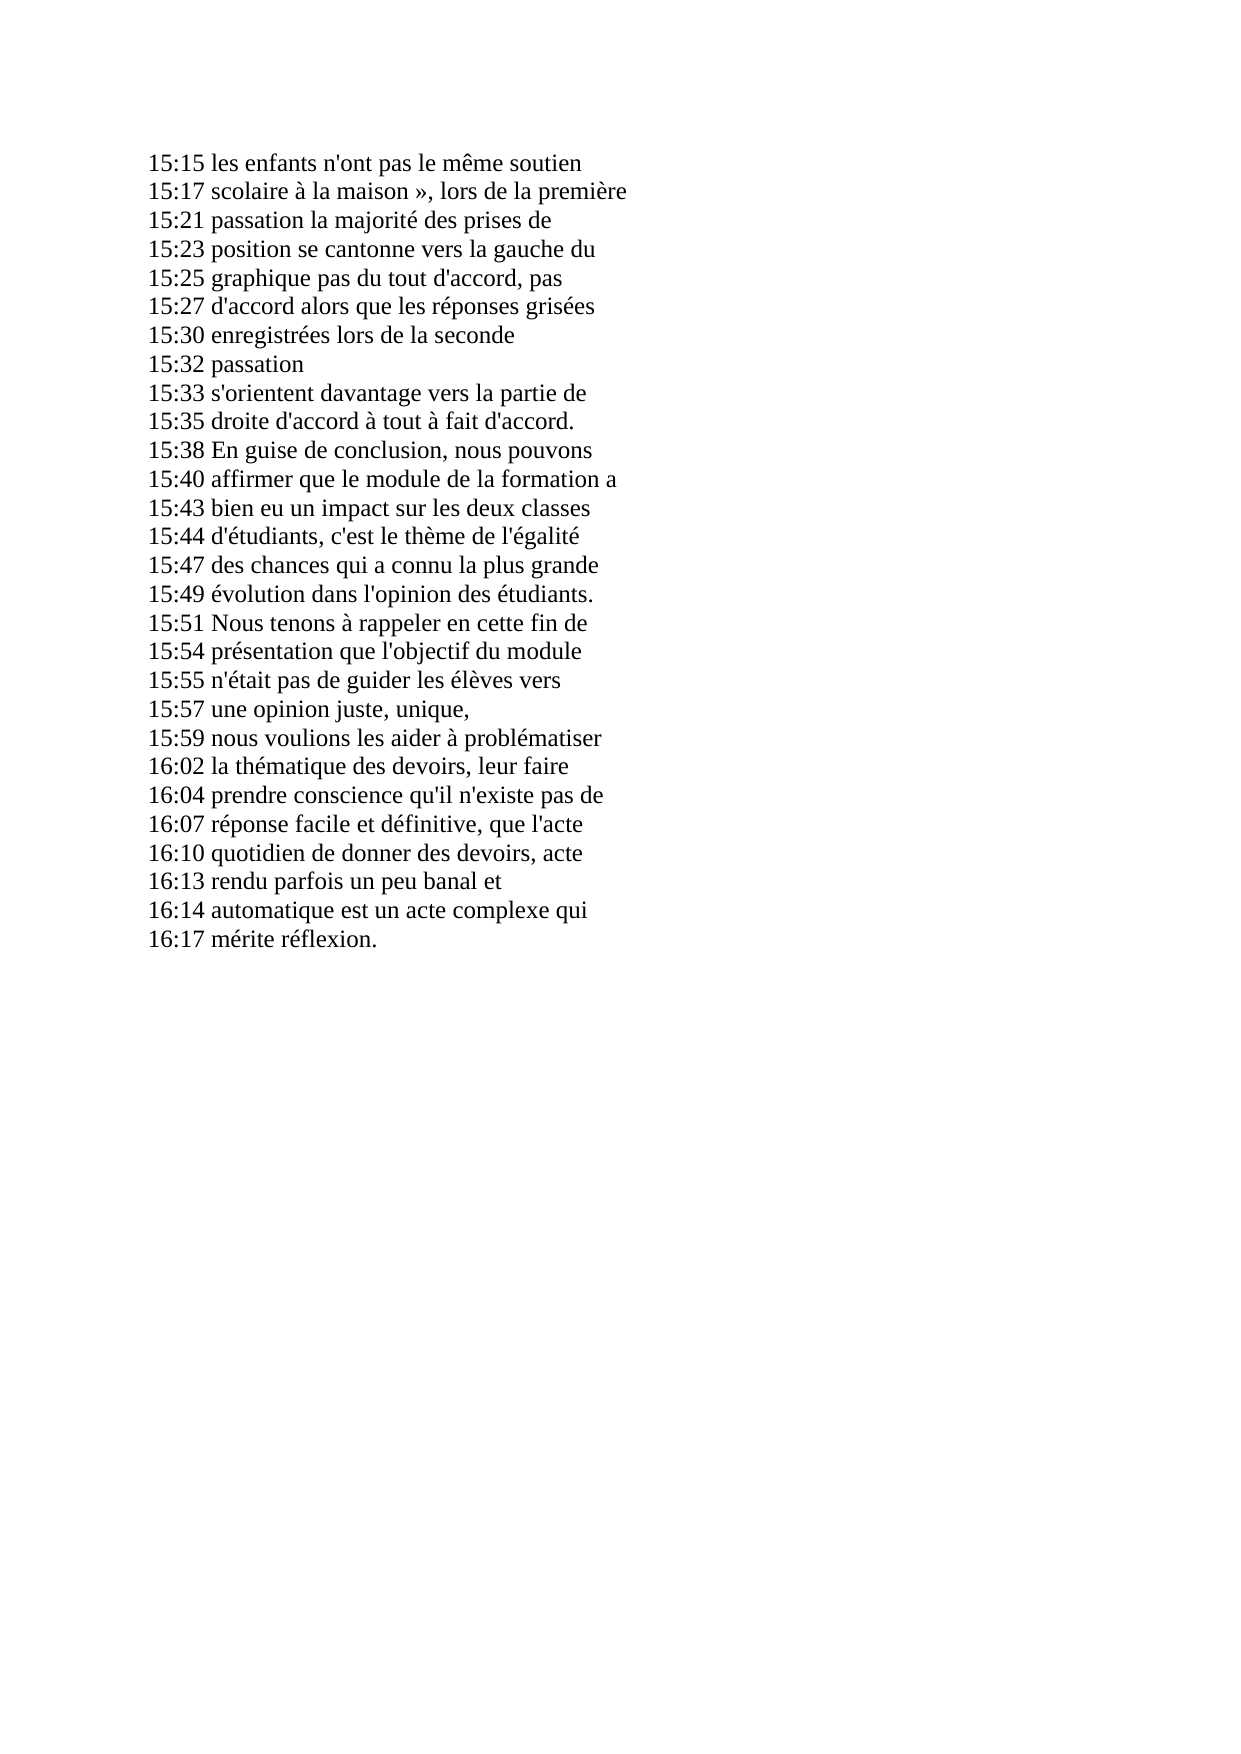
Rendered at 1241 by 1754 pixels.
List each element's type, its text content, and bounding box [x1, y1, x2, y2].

text 16:14 automatique est un acte complexe qui [148, 895, 1093, 924]
text 15:40 affirmer que le module de la formation a [148, 464, 1093, 493]
text 16:17 mérite réflexion. [148, 924, 1093, 953]
text 16:13 rendu parfois un peu banal et [148, 866, 1093, 895]
text 15:49 évolution dans l'opinion des étudiants. [148, 579, 1093, 608]
text 15:57 une opinion juste, unique, [148, 694, 1093, 723]
text 15:59 nous voulions les aider à problématiser [148, 723, 1093, 751]
text 15:35 droite d'accord à tout à fait d'accord. [148, 406, 1093, 435]
text 16:04 prendre conscience qu'il n'existe pas de [148, 780, 1093, 809]
text 15:32 passation [148, 349, 1093, 378]
text 15:38 En guise de conclusion, nous pouvons [148, 435, 1093, 464]
text 15:33 s'orientent davantage vers la partie de [148, 378, 1093, 406]
text 15:51 Nous tenons à rappeler en cette fin de [148, 608, 1093, 636]
text 16:07 réponse facile et définitive, que l'acte [148, 809, 1093, 838]
text 15:15 les enfants n'ont pas le même soutien [148, 148, 1093, 176]
text 15:17 scolaire à la maison », lors de la première [148, 176, 1093, 205]
text 15:21 passation la majorité des prises de [148, 205, 1093, 234]
text 16:02 la thématique des devoirs, leur faire [148, 751, 1093, 780]
text 15:30 enregistrées lors de la seconde [148, 320, 1093, 349]
text 15:55 n'était pas de guider les élèves vers [148, 665, 1093, 694]
text 15:54 présentation que l'objectif du module [148, 636, 1093, 665]
text 15:27 d'accord alors que les réponses grisées [148, 291, 1093, 320]
text 15:44 d'étudiants, c'est le thème de l'égalité [148, 521, 1093, 550]
text 15:23 position se cantonne vers la gauche du [148, 234, 1093, 263]
text 15:47 des chances qui a connu la plus grande [148, 550, 1093, 579]
text 15:25 graphique pas du tout d'accord, pas [148, 263, 1093, 291]
text 15:43 bien eu un impact sur les deux classes [148, 493, 1093, 521]
text 16:10 quotidien de donner des devoirs, acte [148, 838, 1093, 866]
